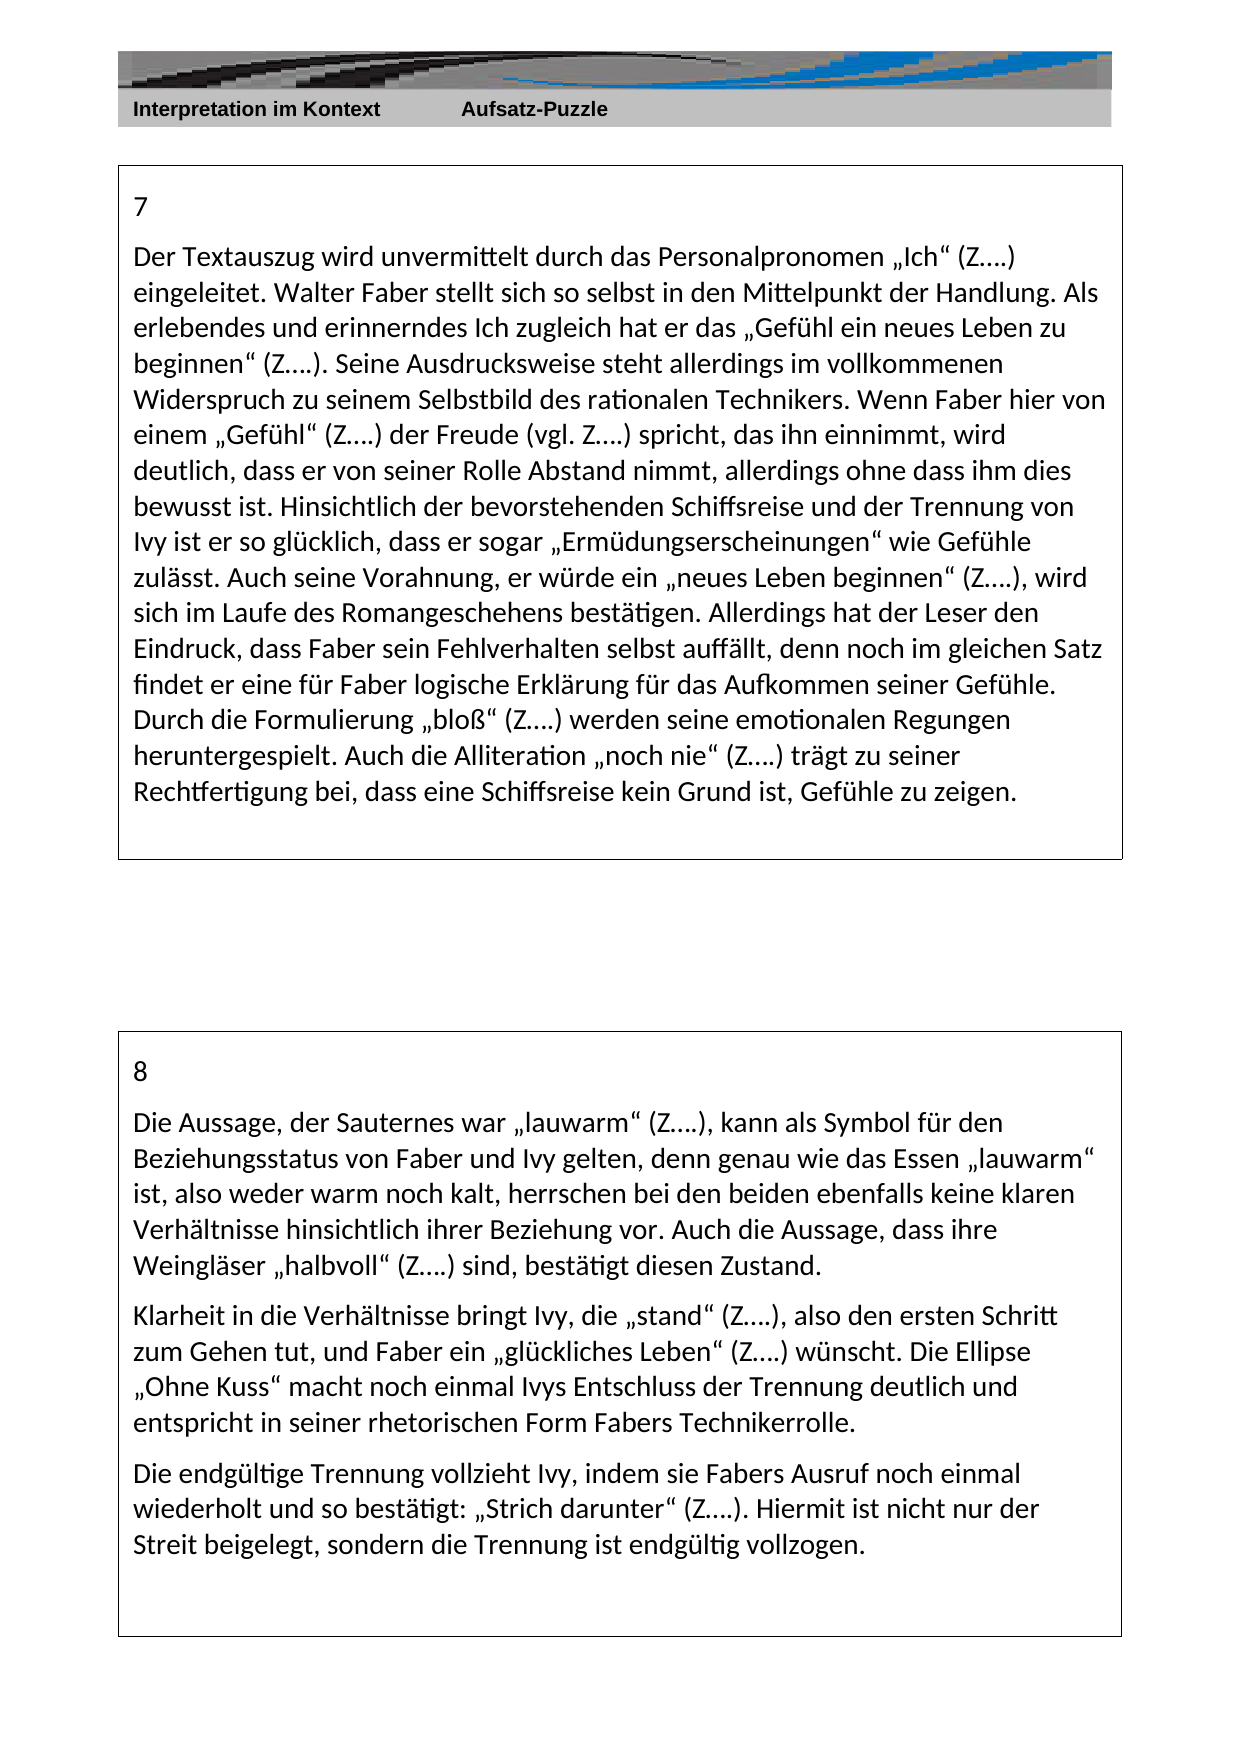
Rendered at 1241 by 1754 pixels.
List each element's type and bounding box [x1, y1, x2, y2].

picture [118, 51, 1112, 89]
